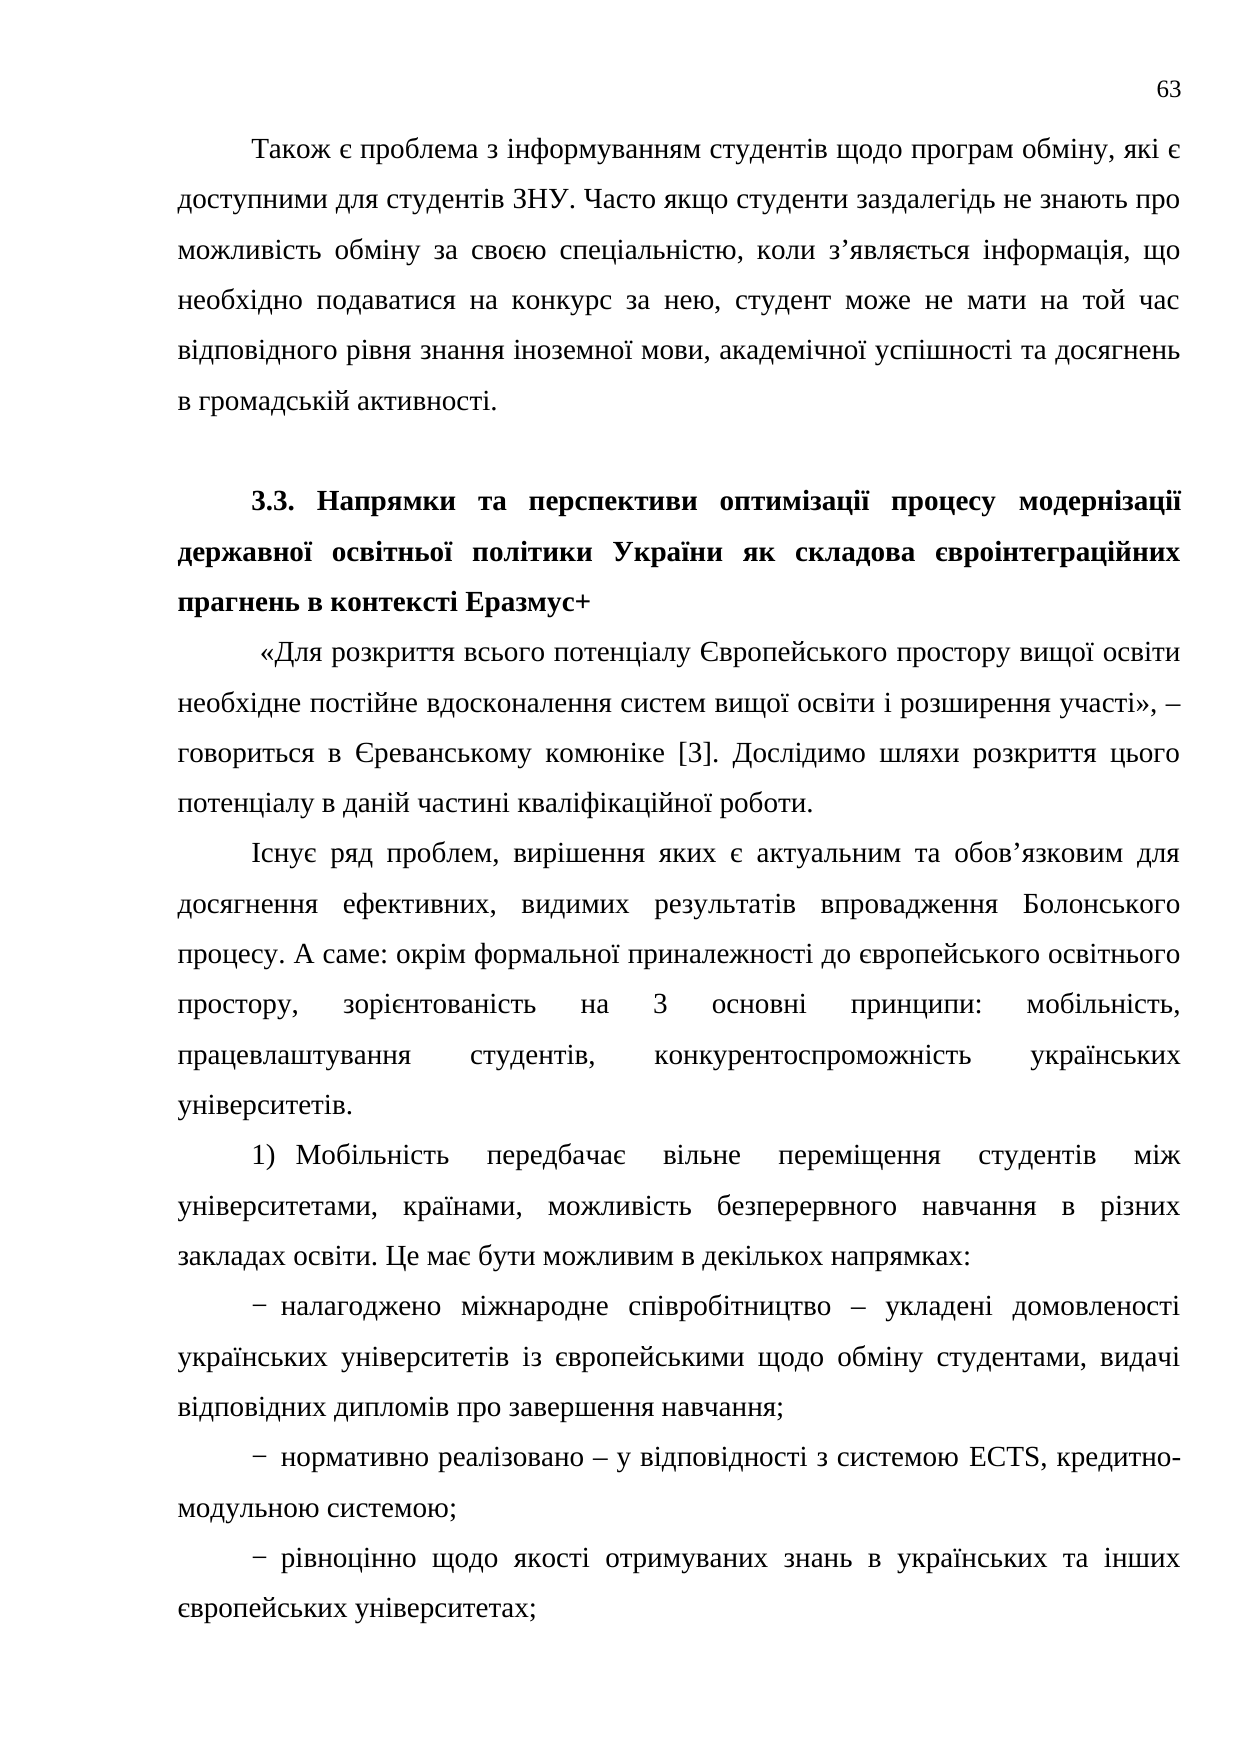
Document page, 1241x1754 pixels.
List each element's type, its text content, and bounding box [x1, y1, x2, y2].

list нормативно реалізовано ‒ у відповідності з системою ECTS, кредитно-модульною системою; [177, 1439, 1181, 1523]
text 3.3. Напрямки та перспективи оптимізації процесу модернізації державної освітньої політики України як складова євроінтеграційних прагнень в контексті Еразмус+ [177, 483, 1181, 618]
text Існує ряд проблем, вирішення яких є актуальним та обов’язковим для досягнення ефективних, видимих результатів впровадження Болонського процесу. А саме: окрім формальної приналежності до європейського освітнього простору, зорієнтованість на 3 основні принципи: мобільність, працевлаштування студентів, конкурентоспроможність українських університетів. [177, 836, 1181, 1121]
list налагоджено міжнародне співробітництво ‒ укладені домовленості українських університетів із європейськими щодо обміну студентами, видачі відповідних дипломів про завершення навчання; [177, 1288, 1181, 1423]
text «Для розкриття всього потенціалу Європейського простору вищої освіти необхідне постійне вдосконалення систем вищої освіти і розширення участі», ‒ говориться в Єреванському комюніке [3]. Дослідимо шляхи розкриття цього потенціалу в даній частині кваліфікаційної роботи. [177, 634, 1181, 819]
text Також є проблема з інформуванням студентів щодо програм обміну, які є доступними для студентів ЗНУ. Часто якщо студенти заздалегідь не знають про можливість обміну за своєю спеціальністю, коли з’являється інформація, що необхідно подаватися на конкурс за нею, студент може не мати на той час відповідного рівня знання іноземної мови, академічної успішності та досягнень в громадській активності. [177, 131, 1181, 416]
list Мобільність передбачає вільне переміщення студентів між університетами, країнами, можливість безперервного навчання в різних закладах освіти. Це має бути можливим в декількох напрямках: [177, 1137, 1181, 1272]
list рівноцінно щодо якості отримуваних знань в українських та інших європейських університетах; [177, 1540, 1181, 1624]
